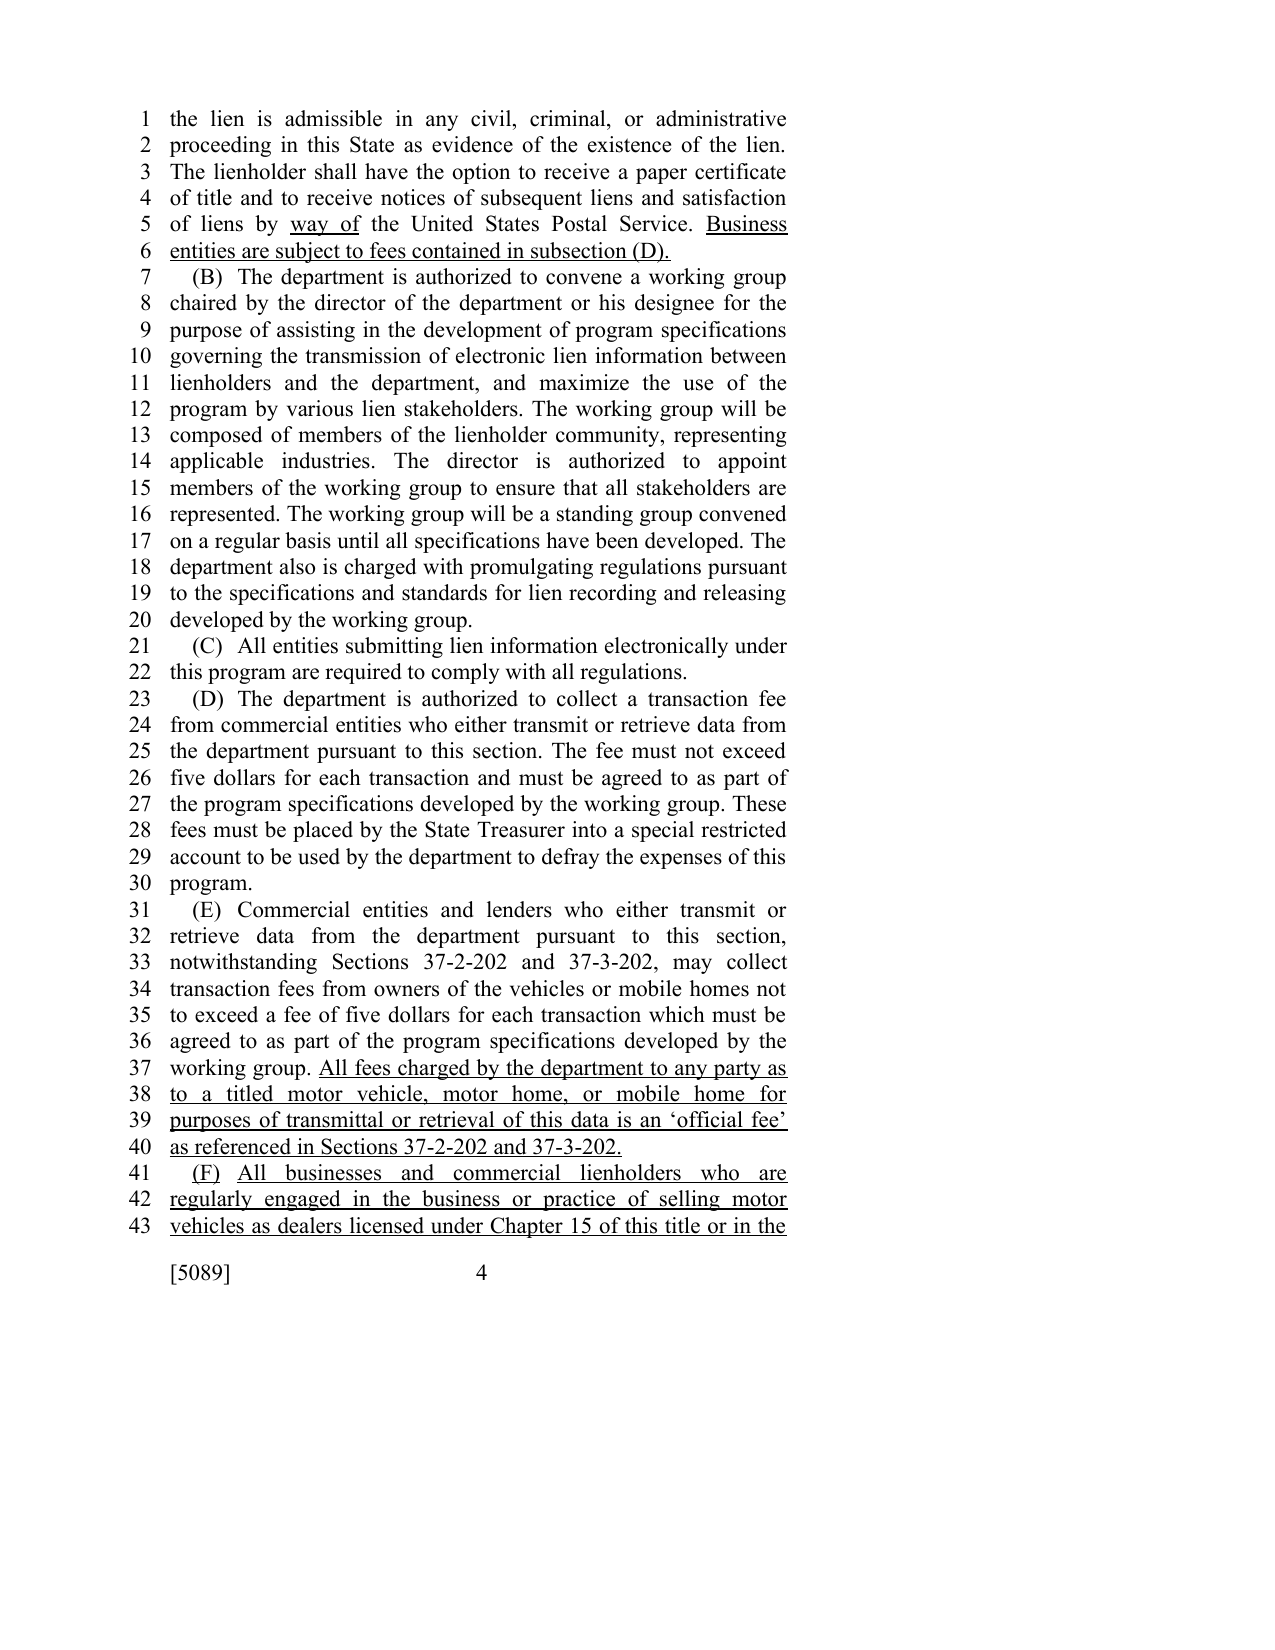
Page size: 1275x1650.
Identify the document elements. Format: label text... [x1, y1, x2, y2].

text (E) Commercial entities and lenders who either transmit or retrieve data from the department pursuant to this section, notwithstanding Sections 37-2-202 and 37-3-202, may collect transaction fees from owners of the vehicles or mobile homes not to exceed a fee of five dollars for each transaction which must be agreed to as part of the program specifications developed by the working group. All fees charged by the department to any party as to a titled motor vehicle, motor home, or mobile home for purposes of transmittal or retrieval of this data is an ‘official fee’ as referenced in Sections 37-2-202 and 37-3-202. [169, 896, 787, 1103]
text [169, 1209, 787, 1235]
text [169, 105, 787, 263]
text (C) All entities submitting lien information electronically under this program are required to comply with all regulations. [169, 632, 787, 685]
text (D) The department is authorized to collect a transaction fee from commercial entities who either transmit or retrieve data from the department pursuant to this section. The fee must not exceed five dollars for each transaction and must be agreed to as part of the program specifications developed by the working group. These fees must be placed by the State Treasurer into a special restricted account to be used by the department to defray the expenses of this program. [169, 685, 787, 896]
text (B) The department is authorized to convene a working group chaired by the director of the department or his designee for the purpose of assisting in the development of program specifications governing the transmission of electronic lien information between lienholders and the department, and maximize the use of the program by various lien stakeholders. The working group will be composed of members of the lienholder community, representing applicable industries. The director is authorized to appoint members of the working group to ensure that all stakeholders are represented. The working group will be a standing group convened on a regular basis until all specifications have been developed. The department also is charged with promulgating regulations pursuant to the specifications and standards for lien recording and releasing developed by the working group. [169, 263, 787, 632]
